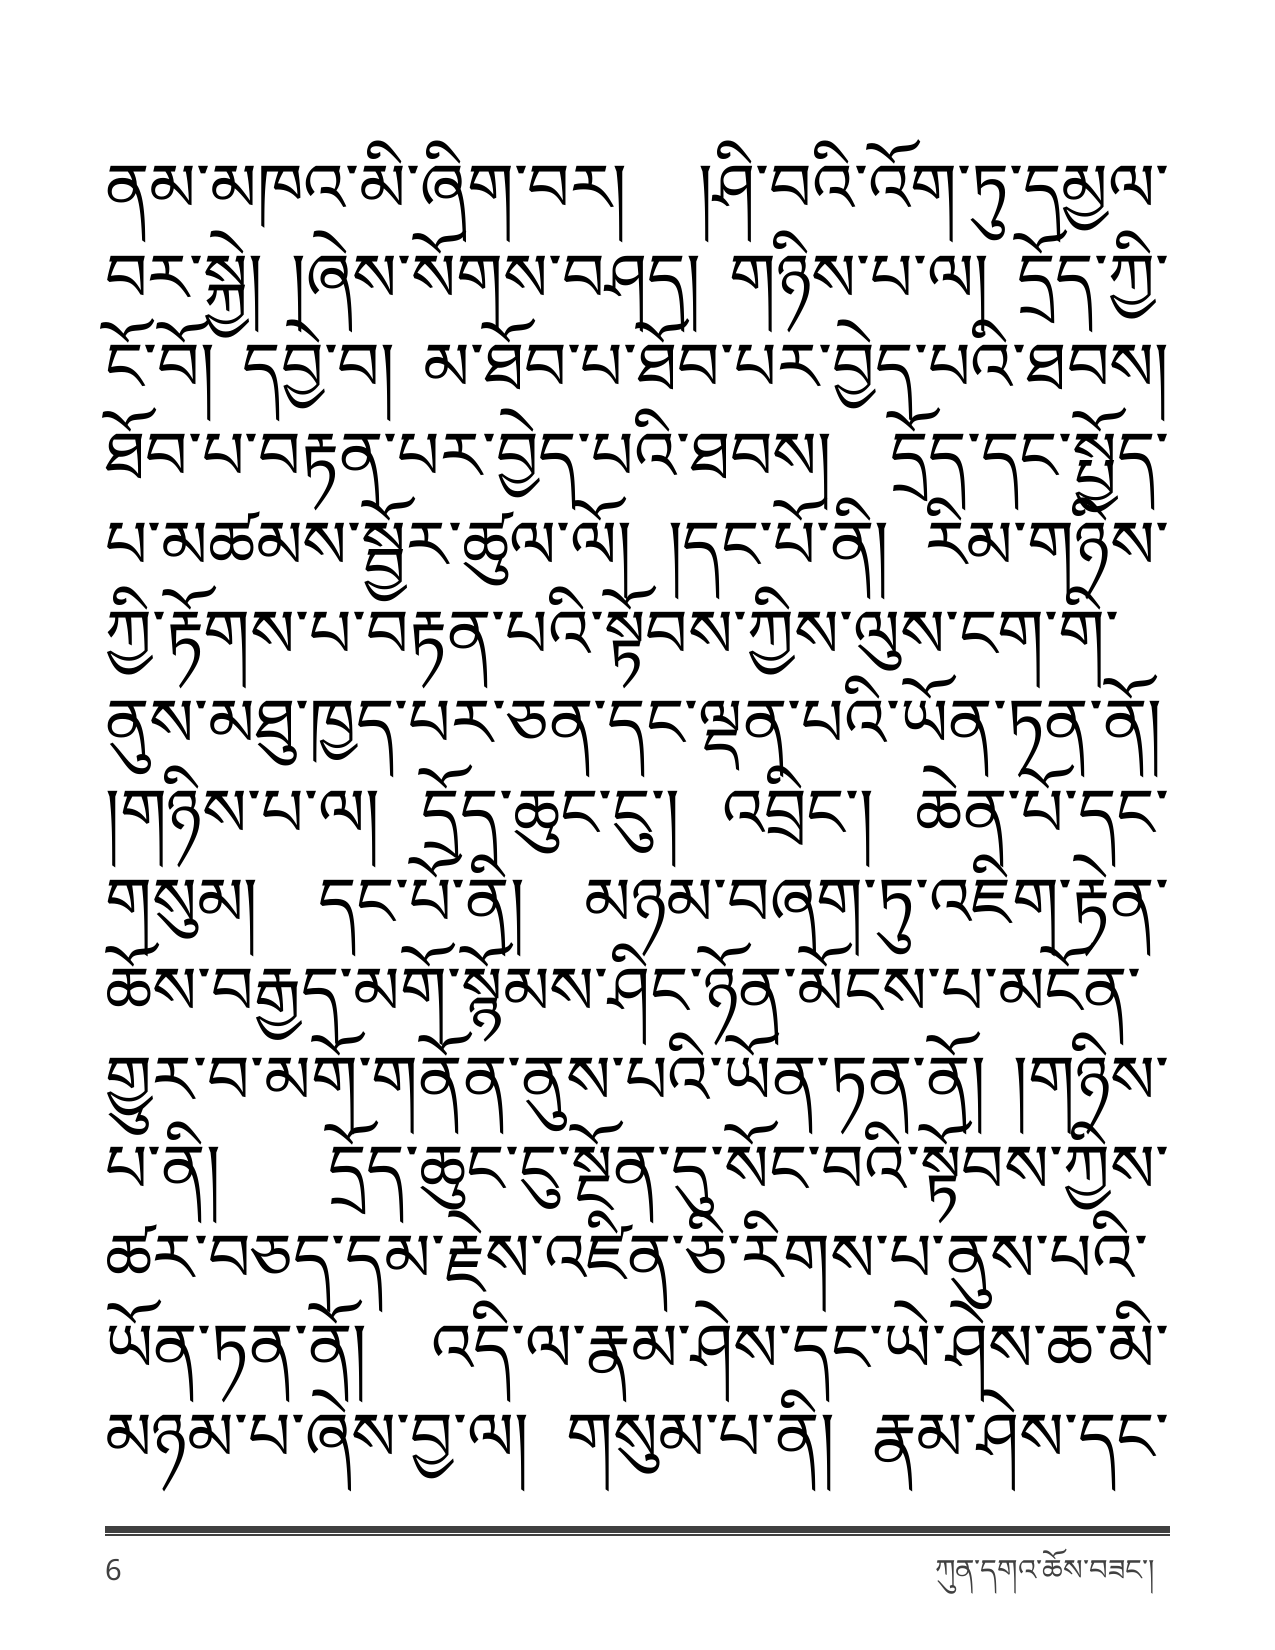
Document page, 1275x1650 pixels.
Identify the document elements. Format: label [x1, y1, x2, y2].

text [105, 150, 1170, 1476]
